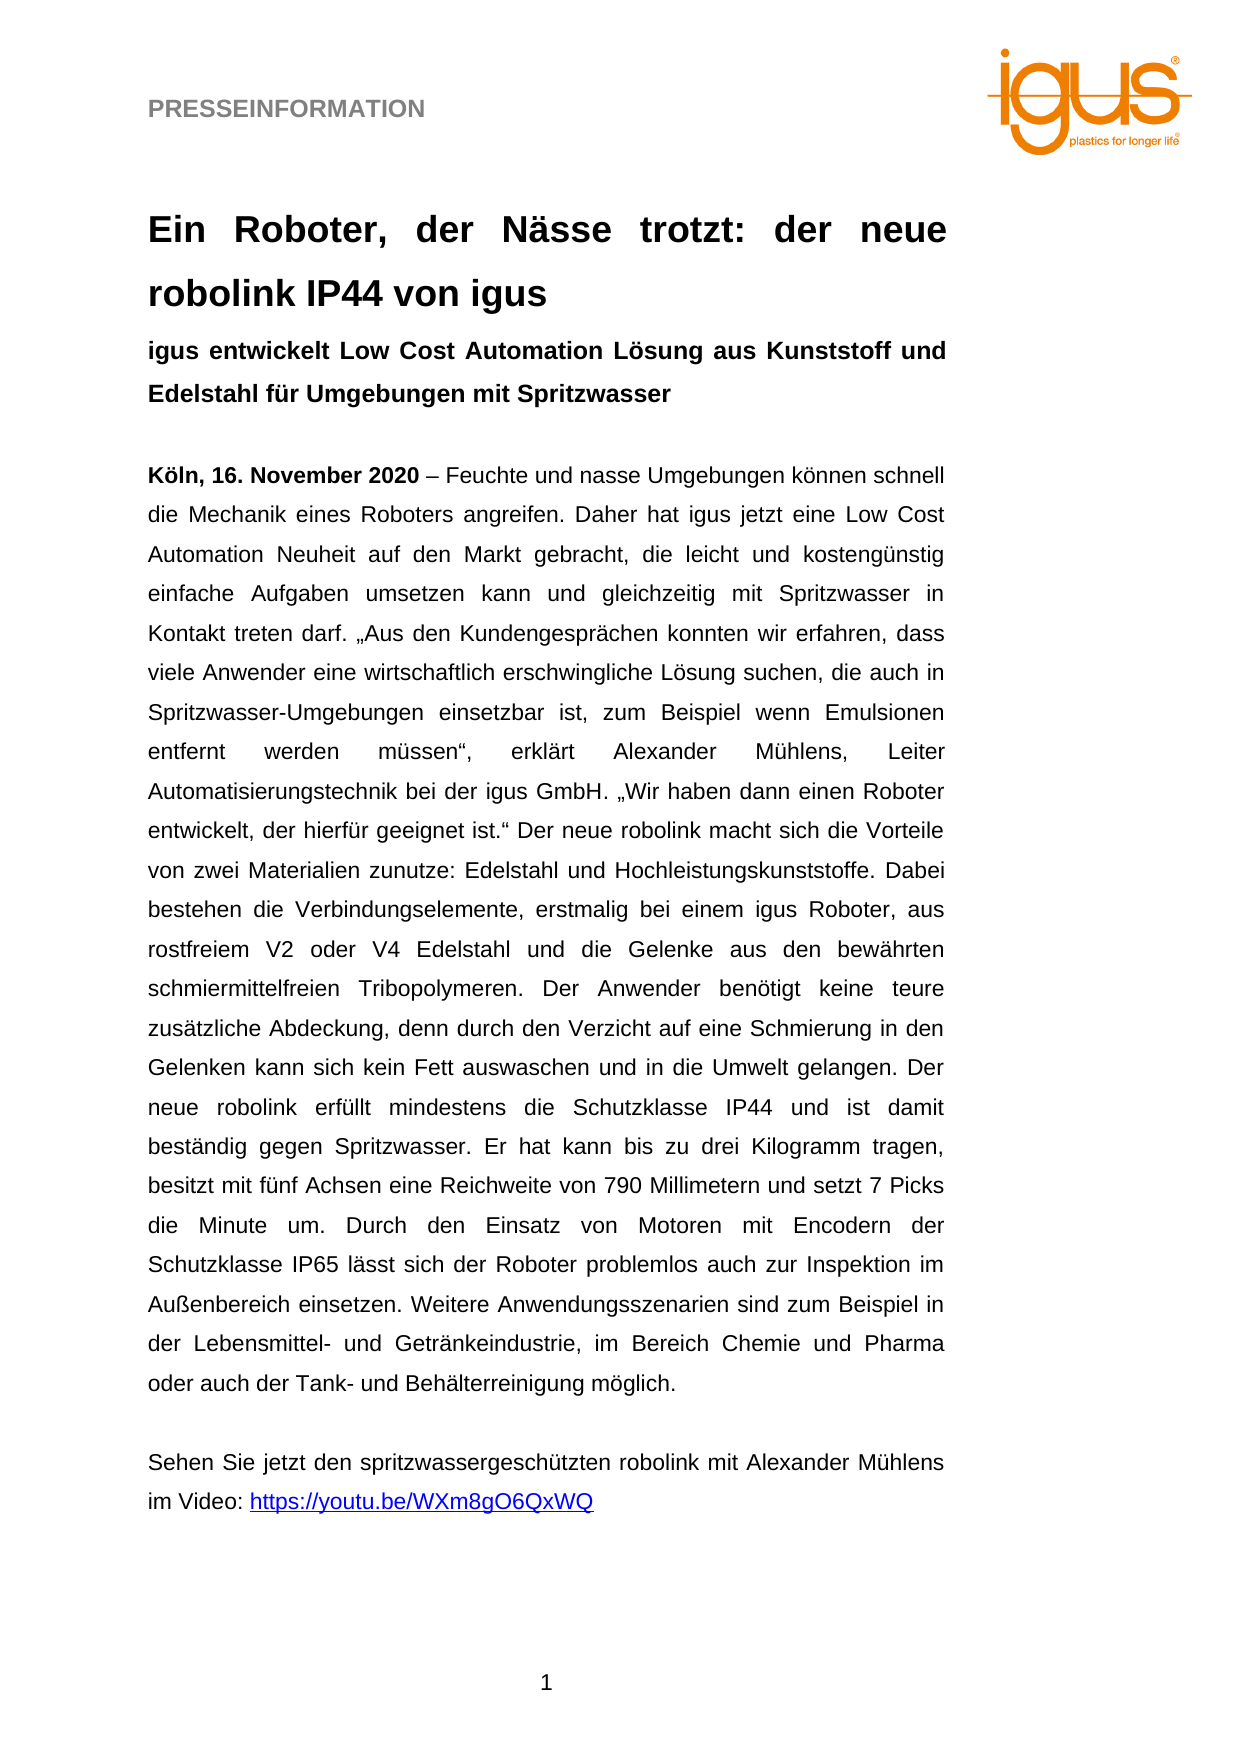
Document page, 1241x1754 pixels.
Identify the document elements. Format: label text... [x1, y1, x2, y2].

text Ein Roboter, der Nässe trotzt: der neue robolink IP44 von igus [148, 207, 948, 314]
text Sehen Sie jetzt den spritzwassergeschützten robolink mit Alexander Mühlens im Video: https://youtu.be/WXm8gO6QxWQ [148, 1449, 945, 1515]
text Köln, 16. November 2020 – Feuchte und nasse Umgebungen können schnell die Mechanik eines Roboters angreifen. Daher hat igus jetzt eine Low Cost Automation Neuheit auf den Markt gebracht, die leicht und kostengünstig einfache Aufgaben umsetzen kann und gleichzeitig mit Spritzwasser in Kontakt treten darf. „Aus den Kundengesprächen konnten wir erfahren, dass viele Anwender eine wirtschaftlich erschwingliche Lösung suchen, die auch in Spritzwasser-Umgebungen einsetzbar ist, zum Beispiel wenn Emulsionen entfernt werden müssen“, erklärt Alexander Mühlens, Leiter Automatisierungstechnik bei der igus GmbH. „Wir haben dann einen Roboter entwickelt, der hierfür geeignet ist.“ Der neue robolink macht sich die Vorteile von zwei Materialien zunutze: Edelstahl und Hochleistungskunststoffe. Dabei bestehen die Verbindungselemente, erstmalig bei einem igus Roboter, aus rostfreiem V2 oder V4 Edelstahl und die Gelenke aus den bewährten schmiermittelfreien Tribopolymeren. Der Anwender benötigt keine teure zusätzliche Abdeckung, denn durch den Verzicht auf eine Schmierung in den Gelenken kann sich kein Fett auswaschen und in die Umwelt gelangen. Der neue robolink erfüllt mindestens die Schutzklasse IP44 und ist damit beständig gegen Spritzwasser. Er hat kann bis zu drei Kilogramm tragen, besitzt mit fünf Achsen eine Reichweite von 790 Millimetern und setzt 7 Picks die Minute um. Durch den Einsatz von Motoren mit Encodern der Schutzklasse IP65 lässt sich der Roboter problemlos auch zur Inspektion im Außenbereich einsetzen. Weitere Anwendungsszenarien sind zum Beispiel in der Lebensmittel- und Getränkeindustrie, im Bereich Chemie und Pharma oder auch der Tank- und Behälterreinigung möglich. [148, 462, 945, 1396]
picture [985, 42, 1198, 163]
text igus entwickelt Low Cost Automation Lösung aus Kunststoff und Edelstahl für Umgebungen mit Spritzwasser [148, 336, 948, 408]
